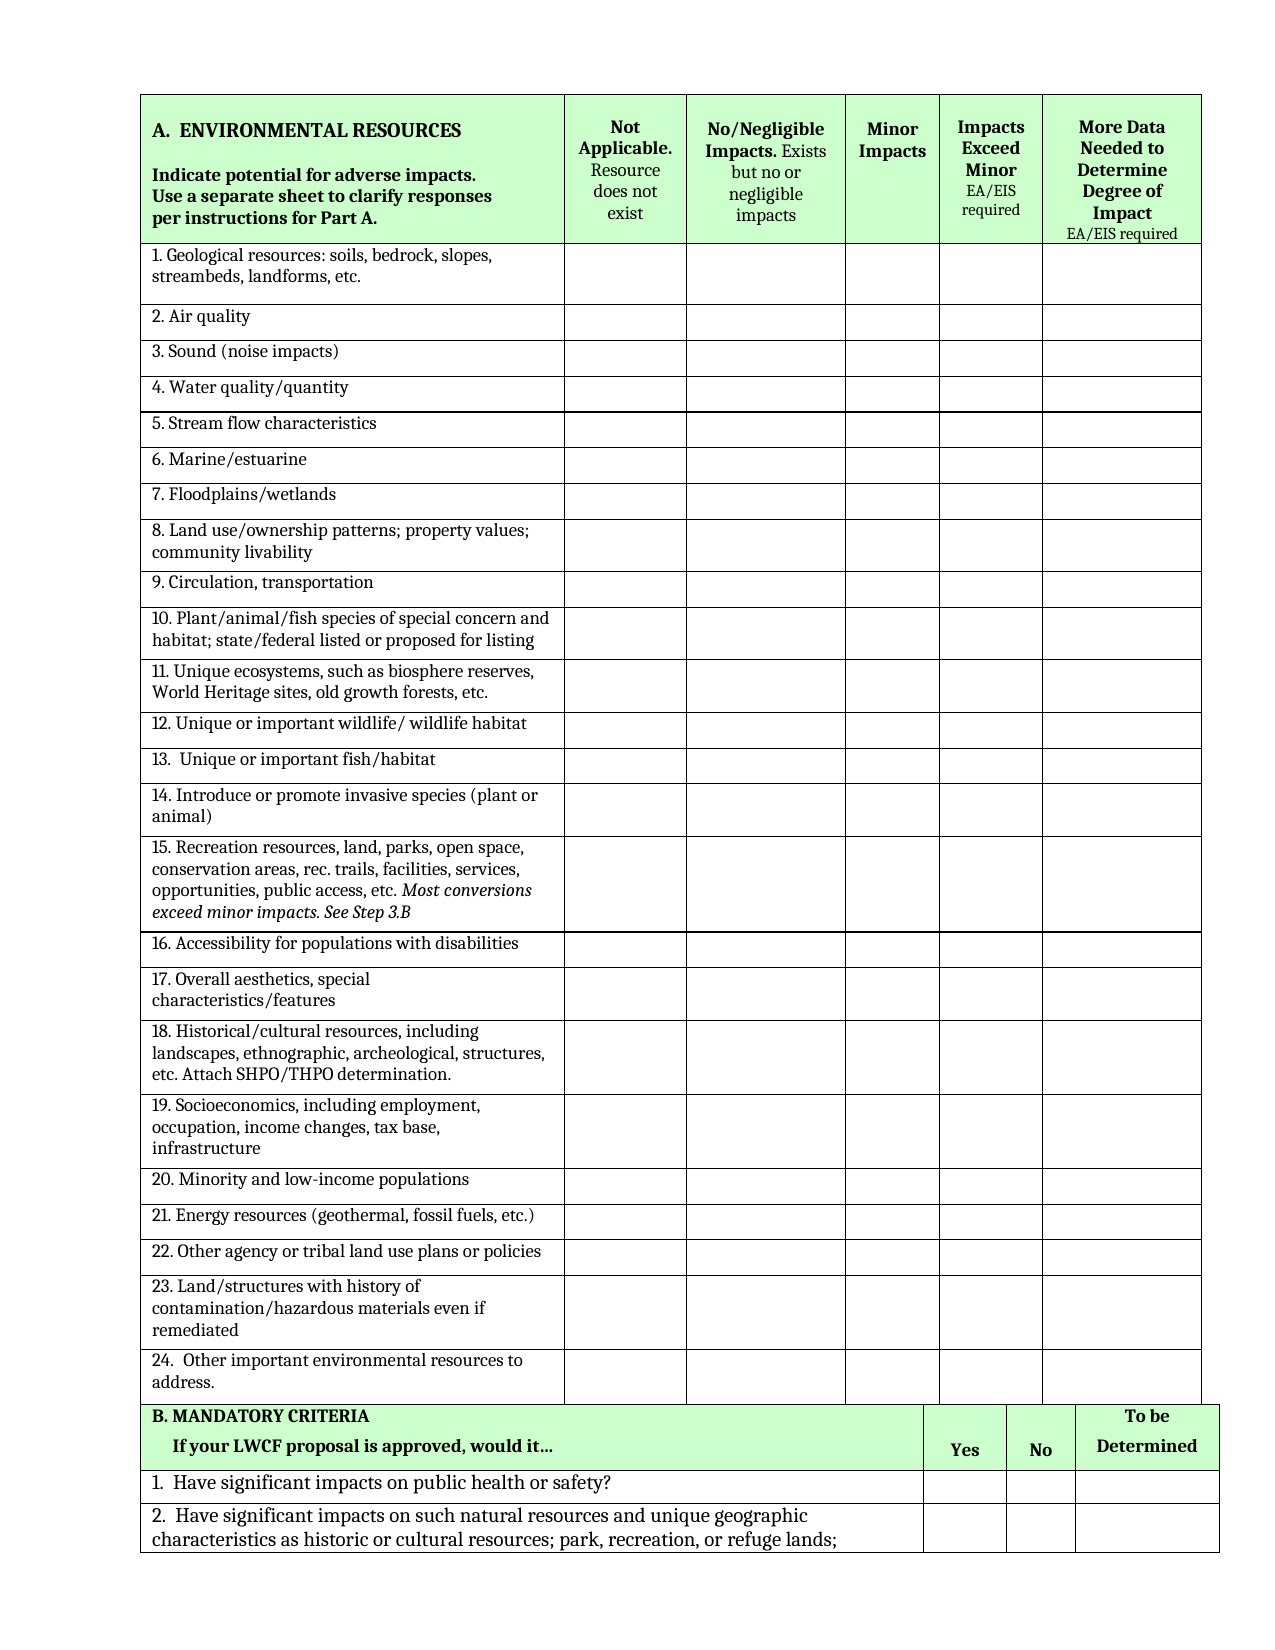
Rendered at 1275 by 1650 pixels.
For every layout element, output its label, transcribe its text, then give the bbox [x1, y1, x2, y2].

table_cell [846, 713, 939, 747]
table_cell [1043, 1169, 1201, 1203]
table_cell [940, 572, 1042, 607]
table_cell 2. Air quality [141, 305, 564, 340]
table_cell [846, 484, 939, 518]
table_cell 12. Unique or important wildlife/ wildlife habitat [141, 713, 564, 747]
table_cell [565, 749, 686, 783]
table_cell [687, 713, 845, 747]
table_cell [1043, 749, 1201, 783]
table_cell [565, 484, 686, 518]
table_cell [565, 377, 686, 411]
table_cell [1043, 1095, 1201, 1168]
table_cell 10. Plant/animal/fish species of special concern and habitat; state/federal listed or proposed for listing [141, 608, 564, 659]
table_cell [687, 377, 845, 411]
table_cell [846, 1169, 939, 1203]
table_cell 7. Floodplains/wetlands [141, 484, 564, 518]
table_cell [687, 484, 845, 518]
table_cell 4. Water quality/quantity [141, 377, 564, 411]
table_cell 9. Circulation, transportation [141, 572, 564, 607]
table_cell [940, 749, 1042, 783]
table_cell [687, 244, 845, 304]
table_cell [940, 413, 1042, 447]
table_cell [565, 1205, 686, 1239]
table_cell [1043, 1205, 1201, 1239]
table_cell [687, 1169, 845, 1203]
table_cell [565, 413, 686, 447]
table_cell [565, 784, 686, 836]
table_cell [940, 1205, 1042, 1239]
table_cell 18. Historical/cultural resources, including landscapes, ethnographic, archeological, structures, etc. Attach SHPO/THPO determination. [141, 1021, 564, 1094]
table_cell [565, 968, 686, 1019]
table_cell [687, 784, 845, 836]
table_cell 1. Have significant impacts on public health or safety? [141, 1471, 923, 1503]
table_cell [687, 749, 845, 783]
table_cell [846, 377, 939, 411]
table_cell [846, 608, 939, 659]
table_cell [1043, 520, 1201, 571]
table_cell [940, 448, 1042, 483]
table_cell [687, 413, 845, 447]
table_cell [940, 377, 1042, 411]
table_cell [687, 448, 845, 483]
table_cell Yes [924, 1405, 1006, 1470]
table_cell 13. Unique or important fish/habitat [141, 749, 564, 783]
table_cell [565, 1095, 686, 1168]
table_cell [940, 341, 1042, 376]
table_cell [940, 1095, 1042, 1168]
table_cell [565, 1021, 686, 1094]
table_cell [687, 1021, 845, 1094]
table_cell [940, 933, 1042, 967]
table_cell [1043, 413, 1201, 447]
table_cell [940, 713, 1042, 747]
table_cell [1043, 244, 1201, 304]
table_cell 14. Introduce or promote invasive species (plant or animal) [141, 784, 564, 836]
table_cell 21. Energy resources (geothermal, fossil fuels, etc.) [141, 1205, 564, 1239]
table_cell [565, 448, 686, 483]
table_cell [846, 933, 939, 967]
table_cell [846, 1240, 939, 1275]
table_cell [924, 1471, 1006, 1503]
table_cell [565, 1276, 686, 1349]
table_cell [687, 341, 845, 376]
table_cell 17. Overall aesthetics, special characteristics/features [141, 968, 564, 1019]
table_cell [846, 968, 939, 1019]
table_cell [1043, 1350, 1201, 1404]
table_cell [565, 1169, 686, 1203]
table_cell [687, 660, 845, 712]
table_cell 8. Land use/ownership patterns; property values; community livability [141, 520, 564, 571]
table_header Impacts Exceed Minor EA/EIS required [940, 95, 1042, 243]
table_cell [940, 305, 1042, 340]
table_cell [1043, 713, 1201, 747]
table_cell [1043, 305, 1201, 340]
table_cell [565, 341, 686, 376]
table_cell [940, 484, 1042, 518]
table_cell [687, 305, 845, 340]
table_cell [846, 1205, 939, 1239]
table_cell [565, 608, 686, 659]
table_cell [940, 244, 1042, 304]
table_cell [565, 713, 686, 747]
table_cell [565, 837, 686, 931]
table_cell [846, 1276, 939, 1349]
table_cell [1043, 784, 1201, 836]
table_cell [687, 968, 845, 1019]
table_cell [940, 1276, 1042, 1349]
table_cell [565, 572, 686, 607]
table_cell [846, 1095, 939, 1168]
table_cell [687, 933, 845, 967]
table_cell [940, 1350, 1042, 1404]
table_cell [1076, 1471, 1219, 1503]
table_cell [1043, 933, 1201, 967]
table_cell [940, 968, 1042, 1019]
table_cell [687, 1240, 845, 1275]
table_cell 16. Accessibility for populations with disabilities [141, 933, 564, 967]
table_cell [565, 305, 686, 340]
table_cell [924, 1504, 1006, 1552]
table_cell [940, 520, 1042, 571]
table_cell [687, 608, 845, 659]
table_cell [846, 520, 939, 571]
table_cell [846, 660, 939, 712]
table_cell [1043, 660, 1201, 712]
table_cell [687, 520, 845, 571]
table_cell [940, 837, 1042, 931]
table_cell [846, 244, 939, 304]
table_cell [687, 1350, 845, 1404]
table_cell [141, 1504, 923, 1552]
table_cell [846, 1021, 939, 1094]
table_cell [687, 1276, 845, 1349]
table_header Minor Impacts [846, 95, 939, 243]
table_cell 22. Other agency or tribal land use plans or policies [141, 1240, 564, 1275]
table_cell 6. Marine/estuarine [141, 448, 564, 483]
table_header A. ENVIRONMENTAL RESOURCES Indicate potential for adverse impacts. Use a separate sheet to clarify responses per instructions for Part A. [141, 95, 564, 243]
table_cell 15. Recreation resources, land, parks, open space, conservation areas, rec. trails, facilities, services, opportunities, public access, etc. Most conversions exceed minor impacts. See Step 3.B [141, 837, 564, 931]
table_cell 20. Minority and low-income populations [141, 1169, 564, 1203]
table_cell [846, 341, 939, 376]
table_cell [565, 933, 686, 967]
table_cell [1043, 377, 1201, 411]
table_header Not Applicable. Resource does not exist [565, 95, 686, 243]
table_cell [1043, 608, 1201, 659]
table_cell [565, 244, 686, 304]
table_cell No [1007, 1405, 1075, 1470]
table_cell [940, 1240, 1042, 1275]
table_cell [940, 1169, 1042, 1203]
table_cell [565, 1240, 686, 1275]
table_cell [846, 305, 939, 340]
table_cell B. MANDATORY CRITERIA If your LWCF proposal is approved, would it… [141, 1405, 923, 1470]
table_cell 19. Socioeconomics, including employment, occupation, income changes, tax base, infrastructure [141, 1095, 564, 1168]
table_header No/Negligible Impacts. Exists but no or negligible impacts [687, 95, 845, 243]
table_cell [1043, 1276, 1201, 1349]
table_cell [1043, 448, 1201, 483]
table_cell [1043, 484, 1201, 518]
table_cell [940, 608, 1042, 659]
table_cell [1076, 1504, 1219, 1552]
table_cell [846, 1350, 939, 1404]
table_cell [565, 1350, 686, 1404]
table_cell [565, 520, 686, 571]
table_cell [940, 1021, 1042, 1094]
table_cell [1043, 572, 1201, 607]
table_cell To be Determined [1076, 1405, 1219, 1470]
table_cell [1043, 1021, 1201, 1094]
table_cell [846, 837, 939, 931]
table_cell 3. Sound (noise impacts) [141, 341, 564, 376]
table_cell [1007, 1471, 1075, 1503]
table_cell [846, 413, 939, 447]
table_cell 1. Geological resources: soils, bedrock, slopes, streambeds, landforms, etc. [141, 244, 564, 304]
table_cell [846, 448, 939, 483]
table_cell 5. Stream flow characteristics [141, 413, 564, 447]
table_cell [1007, 1504, 1075, 1552]
table_header More Data Needed to Determine Degree of Impact EA/EIS required [1043, 95, 1201, 243]
table_cell 11. Unique ecosystems, such as biosphere reserves, World Heritage sites, old growth forests, etc. [141, 660, 564, 712]
table_cell [1043, 341, 1201, 376]
table_cell [565, 660, 686, 712]
table_cell [687, 1095, 845, 1168]
table_cell [687, 837, 845, 931]
table_cell [687, 1205, 845, 1239]
table_cell [846, 572, 939, 607]
table_cell 23. Land/structures with history of contamination/hazardous materials even if remediated [141, 1276, 564, 1349]
table_cell [940, 660, 1042, 712]
table_cell [846, 784, 939, 836]
table_cell 24. Other important environmental resources to address. [141, 1350, 564, 1404]
table_cell [940, 784, 1042, 836]
table_cell [1043, 837, 1201, 931]
table_cell [1043, 1240, 1201, 1275]
table_cell [687, 572, 845, 607]
table_cell [1043, 968, 1201, 1019]
table_cell [846, 749, 939, 783]
